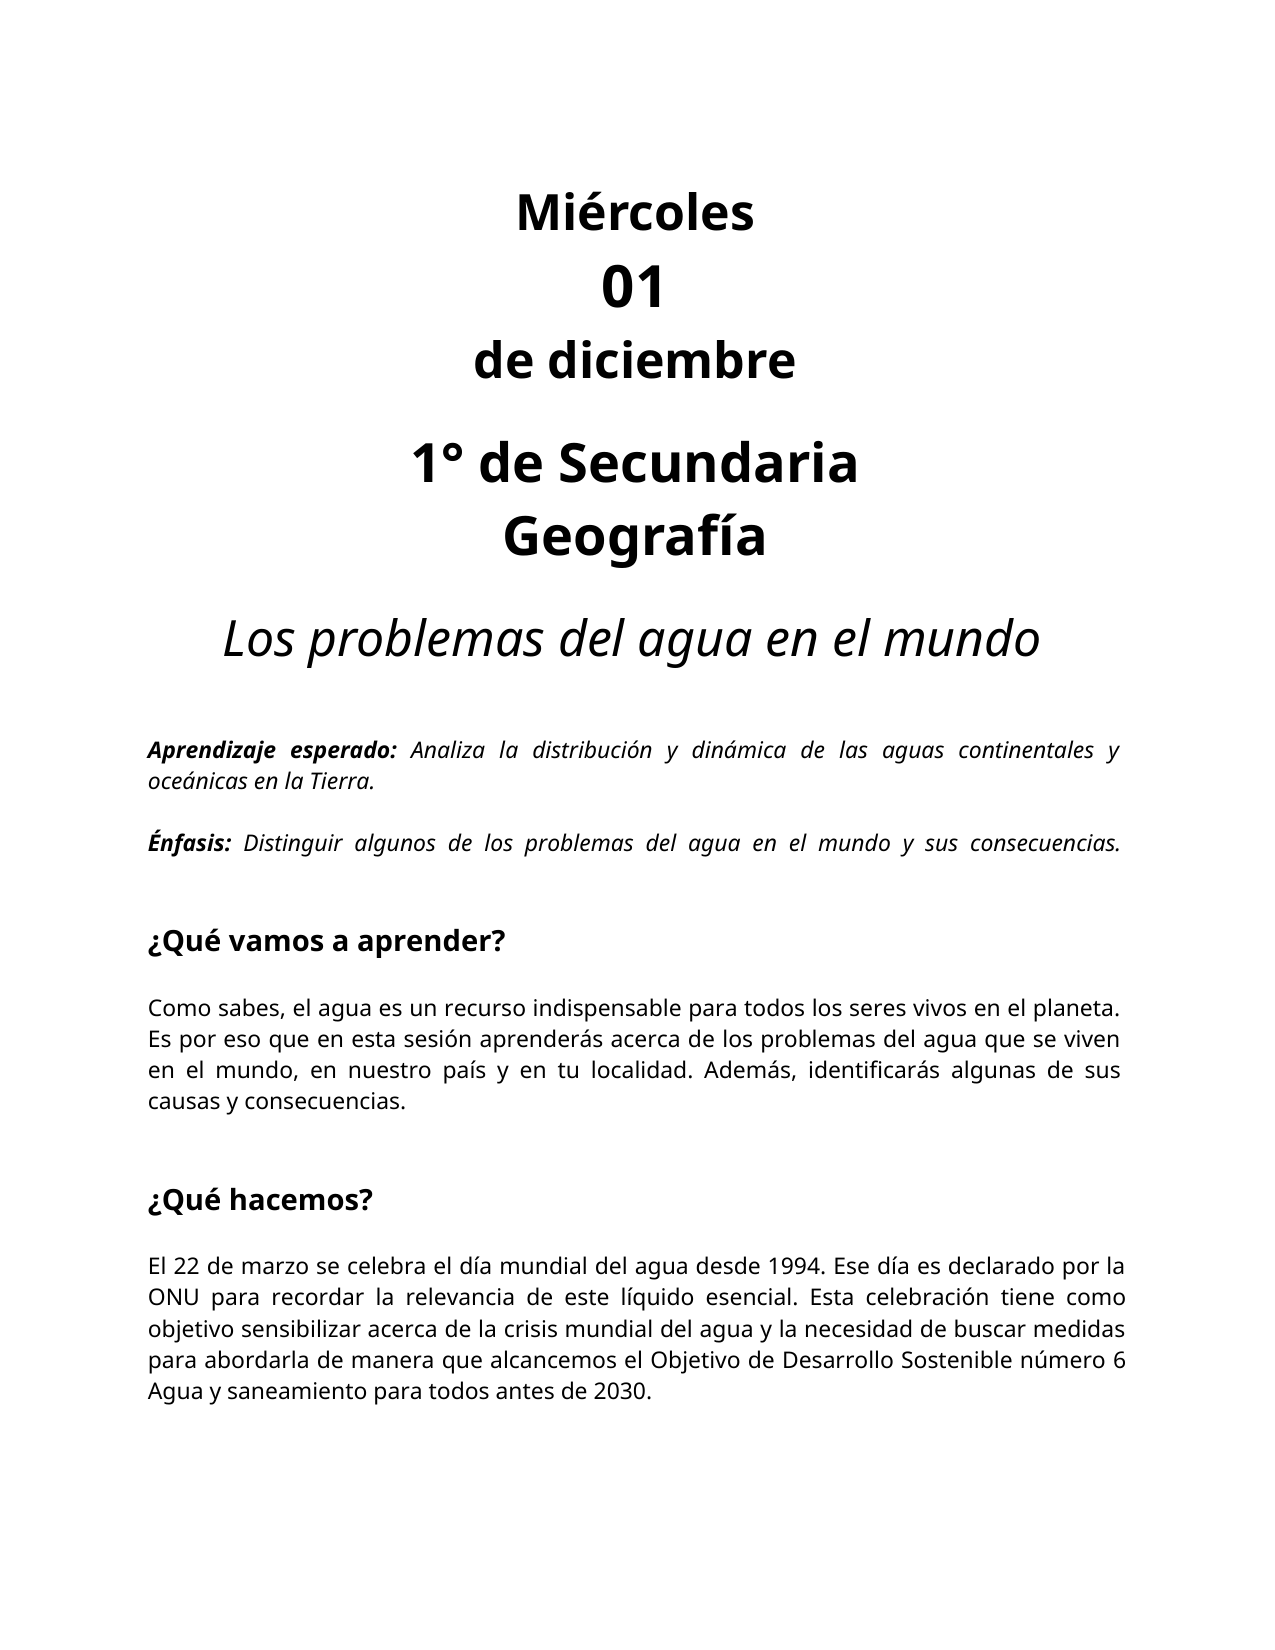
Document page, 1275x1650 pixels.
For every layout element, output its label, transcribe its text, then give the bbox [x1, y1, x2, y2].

text 01 [148, 245, 1122, 325]
text Como sabes, el agua es un recurso indispensable para todos los seres vivos en el planeta. Es por eso que en esta sesión aprenderás acerca de los problemas del agua que se viven en el mundo, en nuestro país y en tu localidad. Además, identificarás algunas de sus causas y consecuencias. [148, 992, 1122, 1117]
text ¿Qué hacemos? [148, 1179, 1122, 1219]
text ¿Qué vamos a aprender? [148, 921, 1122, 960]
text Los problemas del agua en el mundo [148, 603, 1122, 671]
text Aprendizaje esperado: Analiza la distribución y dinámica de las aguas continentales y oceánicas en la Tierra. [148, 733, 1122, 796]
text de diciembre [148, 325, 1122, 393]
text Énfasis: Distinguir algunos de los problemas del agua en el mundo y sus consecuencias. [148, 827, 1122, 887]
text Geografía [148, 498, 1122, 572]
text 1° de Secundaria [148, 424, 1122, 498]
text Miércoles [148, 177, 1122, 245]
text El 22 de marzo se celebra el día mundial del agua desde 1994. Ese día es declarado por la ONU para recordar la relevancia de este líquido esencial. Esta celebración tiene como objetivo sensibilizar acerca de la crisis mundial del agua y la necesidad de buscar medidas para abordarla de manera que alcancemos el Objetivo de Desarrollo Sostenible número 6 Agua y saneamiento para todos antes de 2030. [148, 1250, 1127, 1406]
